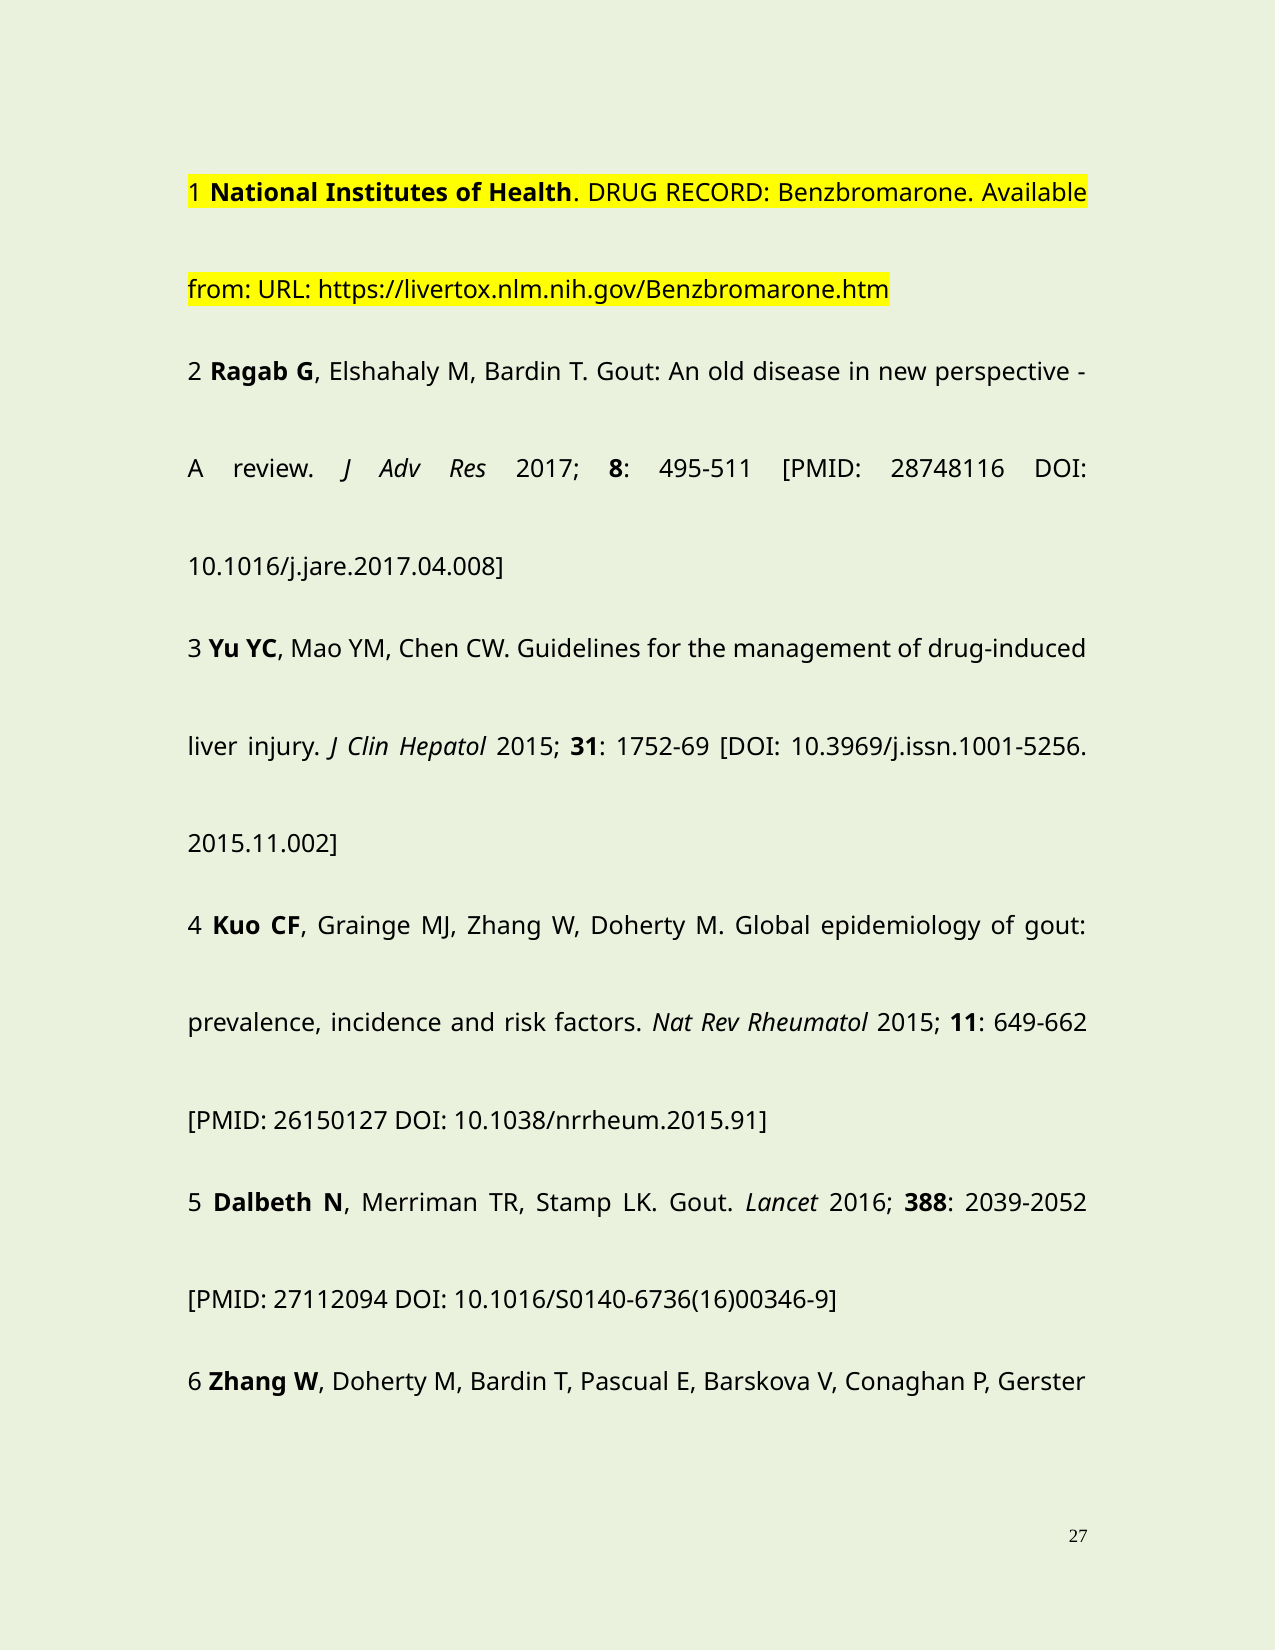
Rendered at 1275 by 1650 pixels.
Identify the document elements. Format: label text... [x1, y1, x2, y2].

text 5 Dalbeth N, Merriman TR, Stamp LK. Gout. Lancet 2016; 388: 2039-2052 [PMID: 27112094 DOI: 10.1016/S0140-6736(16)00346-9] [187, 1169, 1087, 1332]
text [187, 1349, 1087, 1414]
text 2 Ragab G, Elshahaly M, Bardin T. Gout: An old disease in new perspective - A review. J Adv Res 2017; 8: 495-511 [PMID: 28748116 DOI: 10.1016/j.jare.2017.04.008] [187, 338, 1087, 598]
text 3 Yu YC, Mao YM, Chen CW. Guidelines for the management of drug-induced liver injury. J Clin Hepatol 2015; 31: 1752-69 [DOI: 10.3969/j.issn.1001-5256. 2015.11.002] [187, 615, 1087, 875]
text 4 Kuo CF, Grainge MJ, Zhang W, Doherty M. Global epidemiology of gout: prevalence, incidence and risk factors. Nat Rev Rheumatol 2015; 11: 649-662 [PMID: 26150127 DOI: 10.1038/nrrheum.2015.91] [187, 892, 1087, 1152]
text 1 National Institutes of Health. DRUG RECORD: Benzbromarone. Available from: URL: https://livertox.nlm.nih.gov/Benzbromarone.htm [187, 159, 1087, 321]
